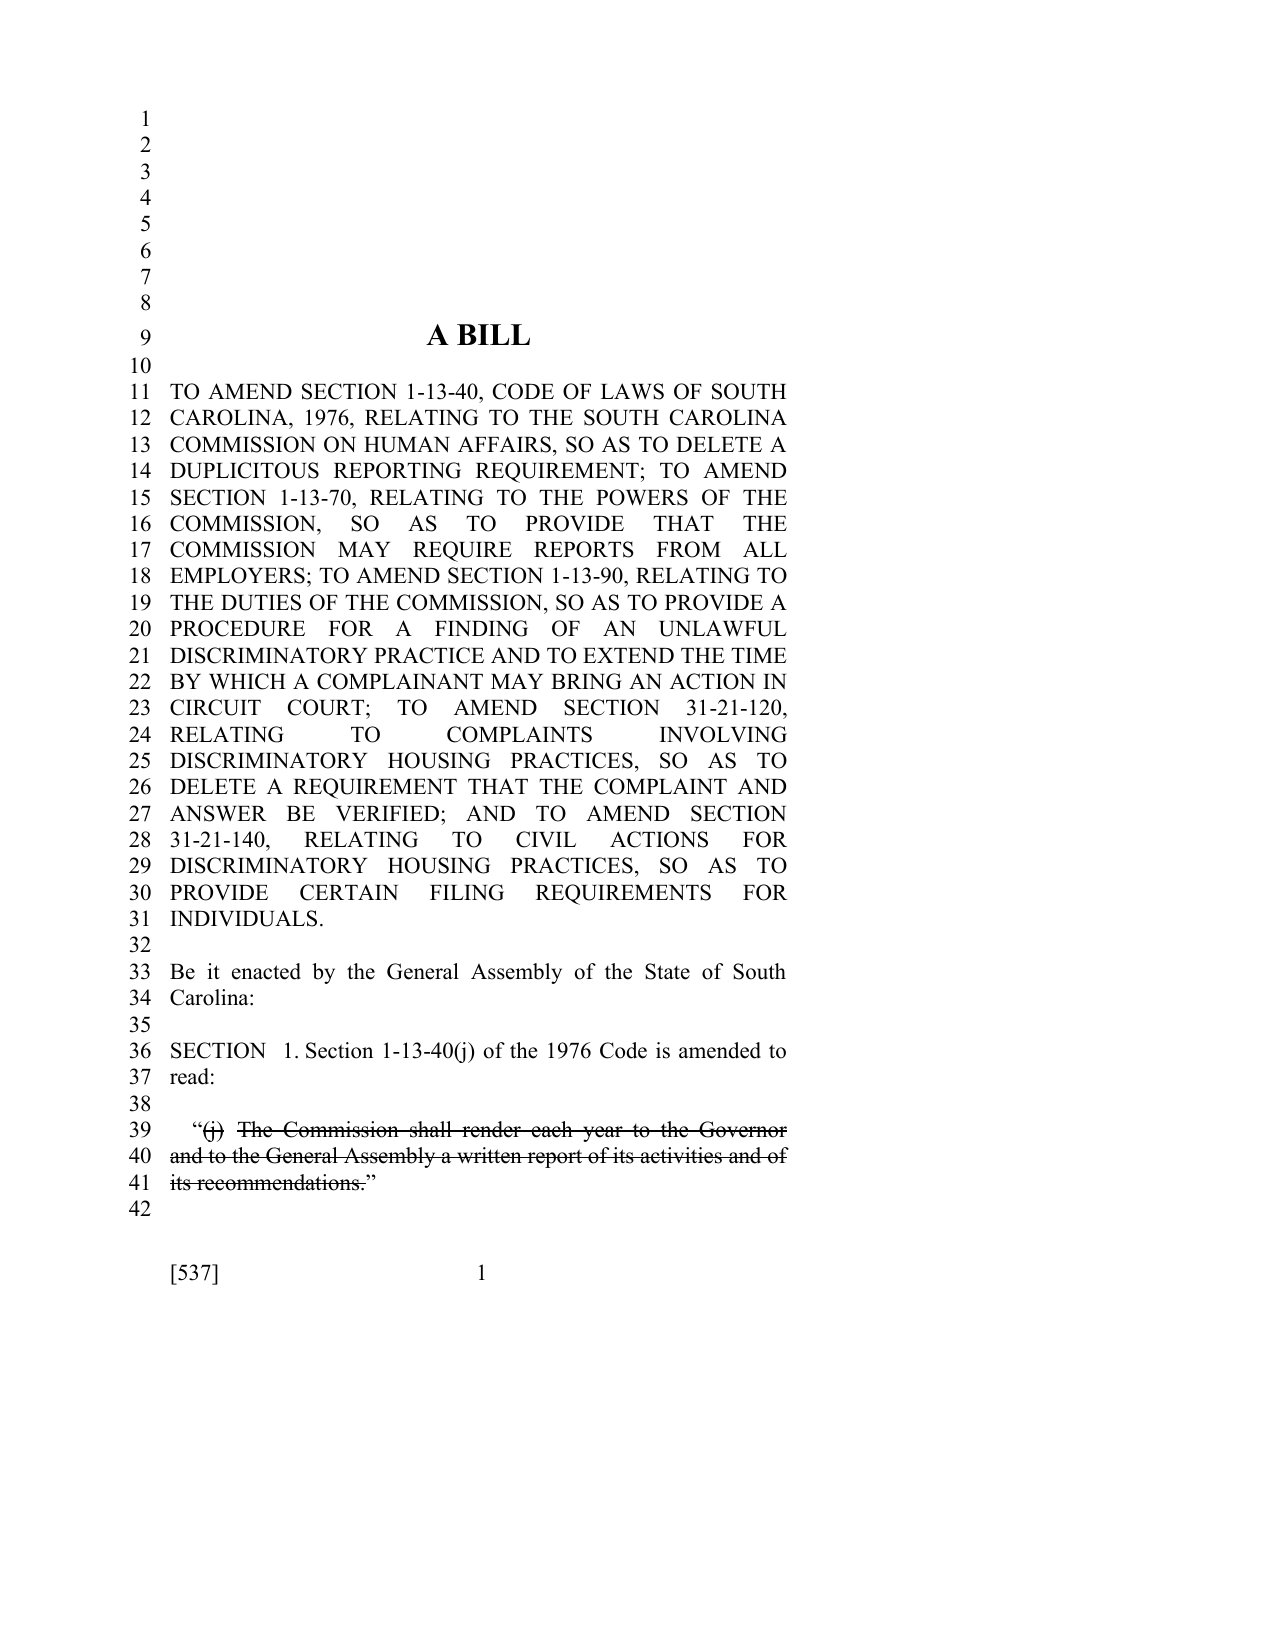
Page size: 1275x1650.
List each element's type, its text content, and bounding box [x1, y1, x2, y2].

text “(j) The Commission shall render each year to the Governor and to the General Assembly a written report of its activities and of its recommendations.” [169, 1158, 787, 1195]
text A BILL [169, 316, 787, 352]
text TO AMEND SECTION 1-13-40, CODE OF LAWS OF SOUTH CAROLINA, 1976, RELATING TO THE SOUTH CAROLINA COMMISSION ON HUMAN AFFAIRS, SO AS TO DELETE A DUPLICITOUS REPORTING REQUIREMENT; TO AMEND SECTION 1-13-70, RELATING TO THE POWERS OF THE COMMISSION, SO AS TO PROVIDE THAT THE COMMISSION MAY REQUIRE REPORTS FROM ALL EMPLOYERS; TO AMEND SECTION 1-13-90, RELATING TO THE DUTIES OF THE COMMISSION, SO AS TO PROVIDE A PROCEDURE FOR A FINDING OF AN UNLAWFUL DISCRIMINATORY PRACTICE AND TO EXTEND THE TIME BY WHICH A COMPLAINANT MAY BRING AN ACTION IN CIRCUIT COURT; TO AMEND SECTION 31-21-120, RELATING TO COMPLAINTS INVOLVING DISCRIMINATORY HOUSING PRACTICES, SO AS TO DELETE A REQUIREMENT THAT THE COMPLAINT AND ANSWER BE VERIFIED; AND TO AMEND SECTION 31-21-140, RELATING TO CIVIL ACTIONS FOR DISCRIMINATORY HOUSING PRACTICES, SO AS TO PROVIDE CERTAIN FILING REQUIREMENTS FOR INDIVIDUALS. [169, 378, 787, 932]
text Be it enacted by the General Assembly of the State of South Carolina: [169, 958, 787, 1011]
text “(j) The Commission shall render each year to the Governor and to the General Assembly a written report of its activities and of its recommendations.” [169, 1116, 787, 1157]
text SECTION 1. Section 1-13-40(j) of the 1976 Code is amended to read: [169, 1037, 787, 1090]
